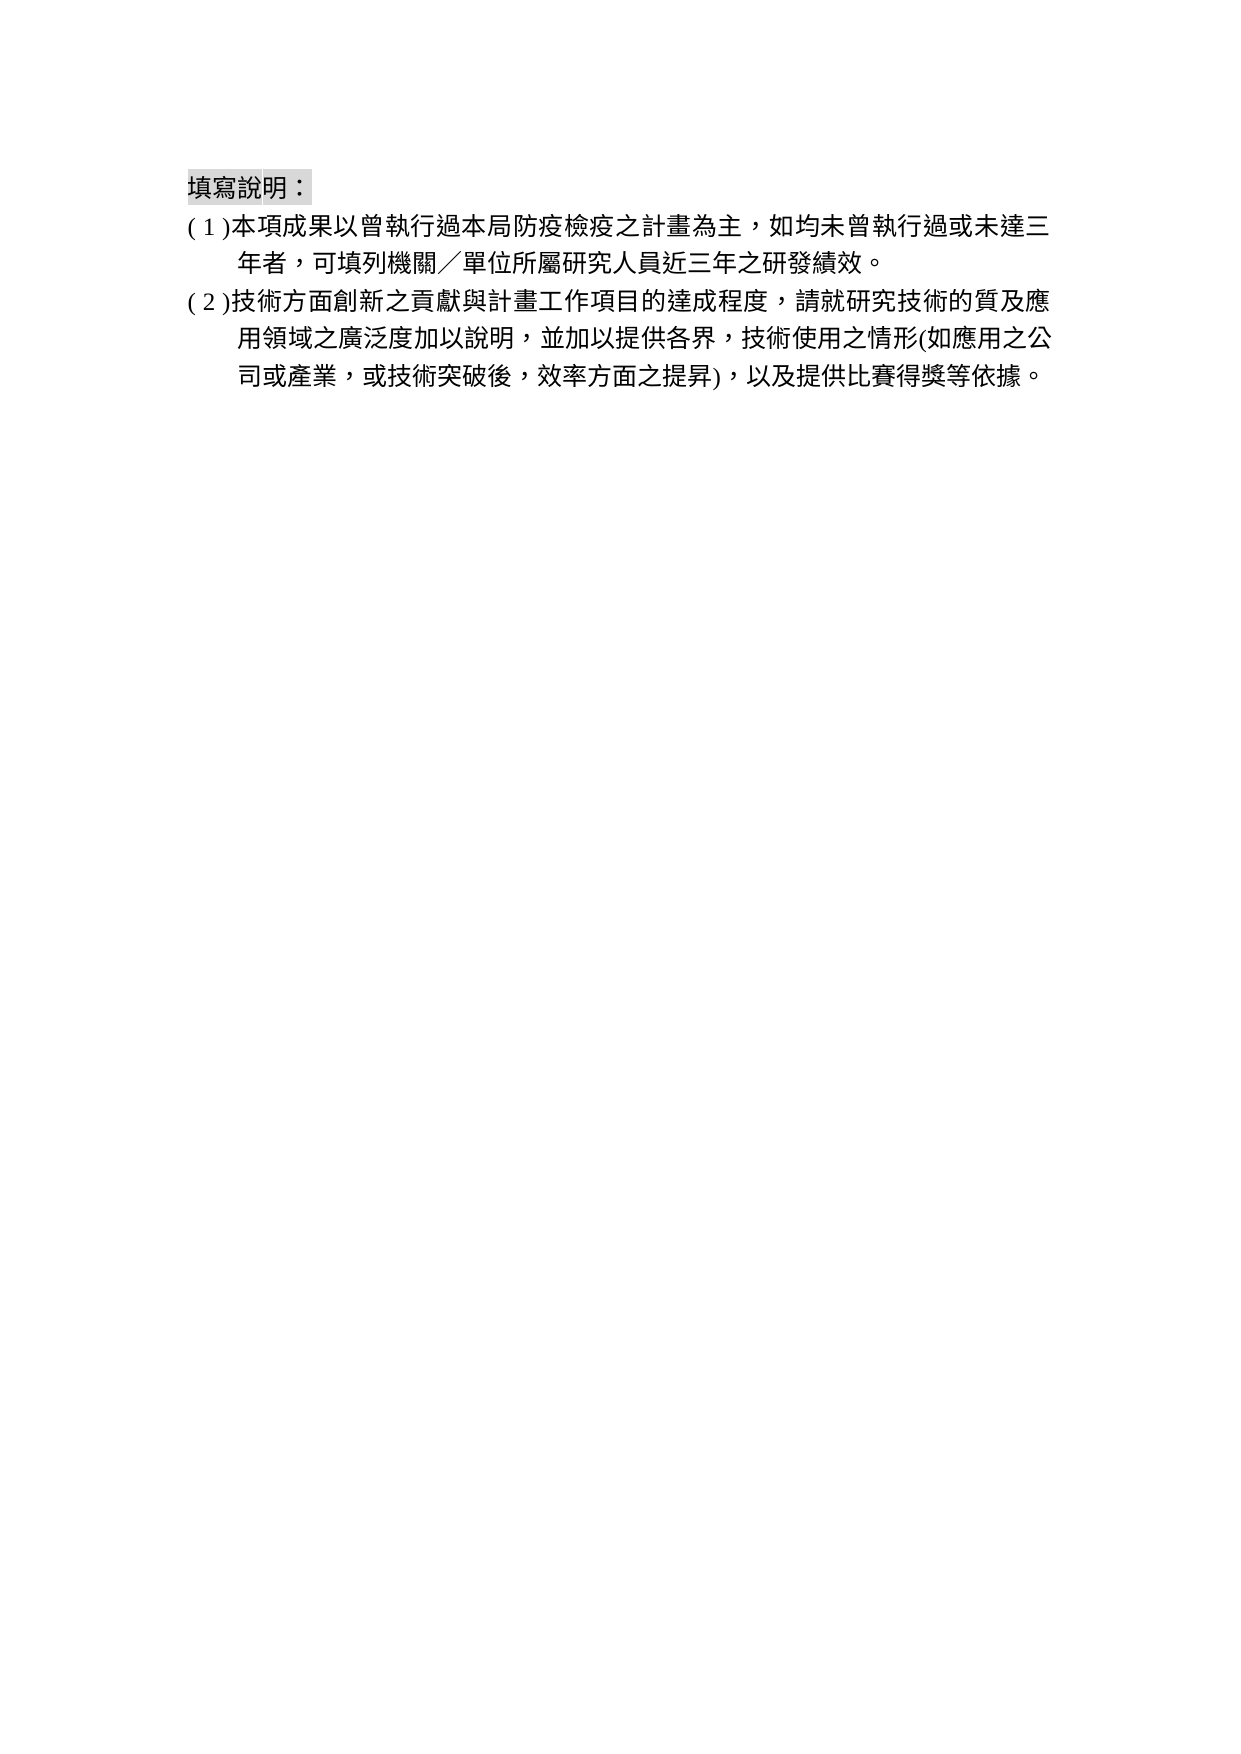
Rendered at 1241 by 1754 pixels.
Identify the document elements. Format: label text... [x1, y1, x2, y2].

text ( 1 )本項成果以曾執行過本局防疫檢疫之計畫為主，如均未曾執行過或未達三年者，可填列機關／單位所屬研究人員近三年之研發績效。 [187, 205, 1053, 280]
text ( 2 )技術方面創新之貢獻與計畫工作項目的達成程度，請就研究技術的質及應用領域之廣泛度加以說明，並加以提供各界，技術使用之情形(如應用之公司或產業，或技術突破後，效率方面之提昇)，以及提供比賽得獎等依據。 [187, 280, 1053, 393]
text 填寫說明： [187, 168, 1053, 205]
